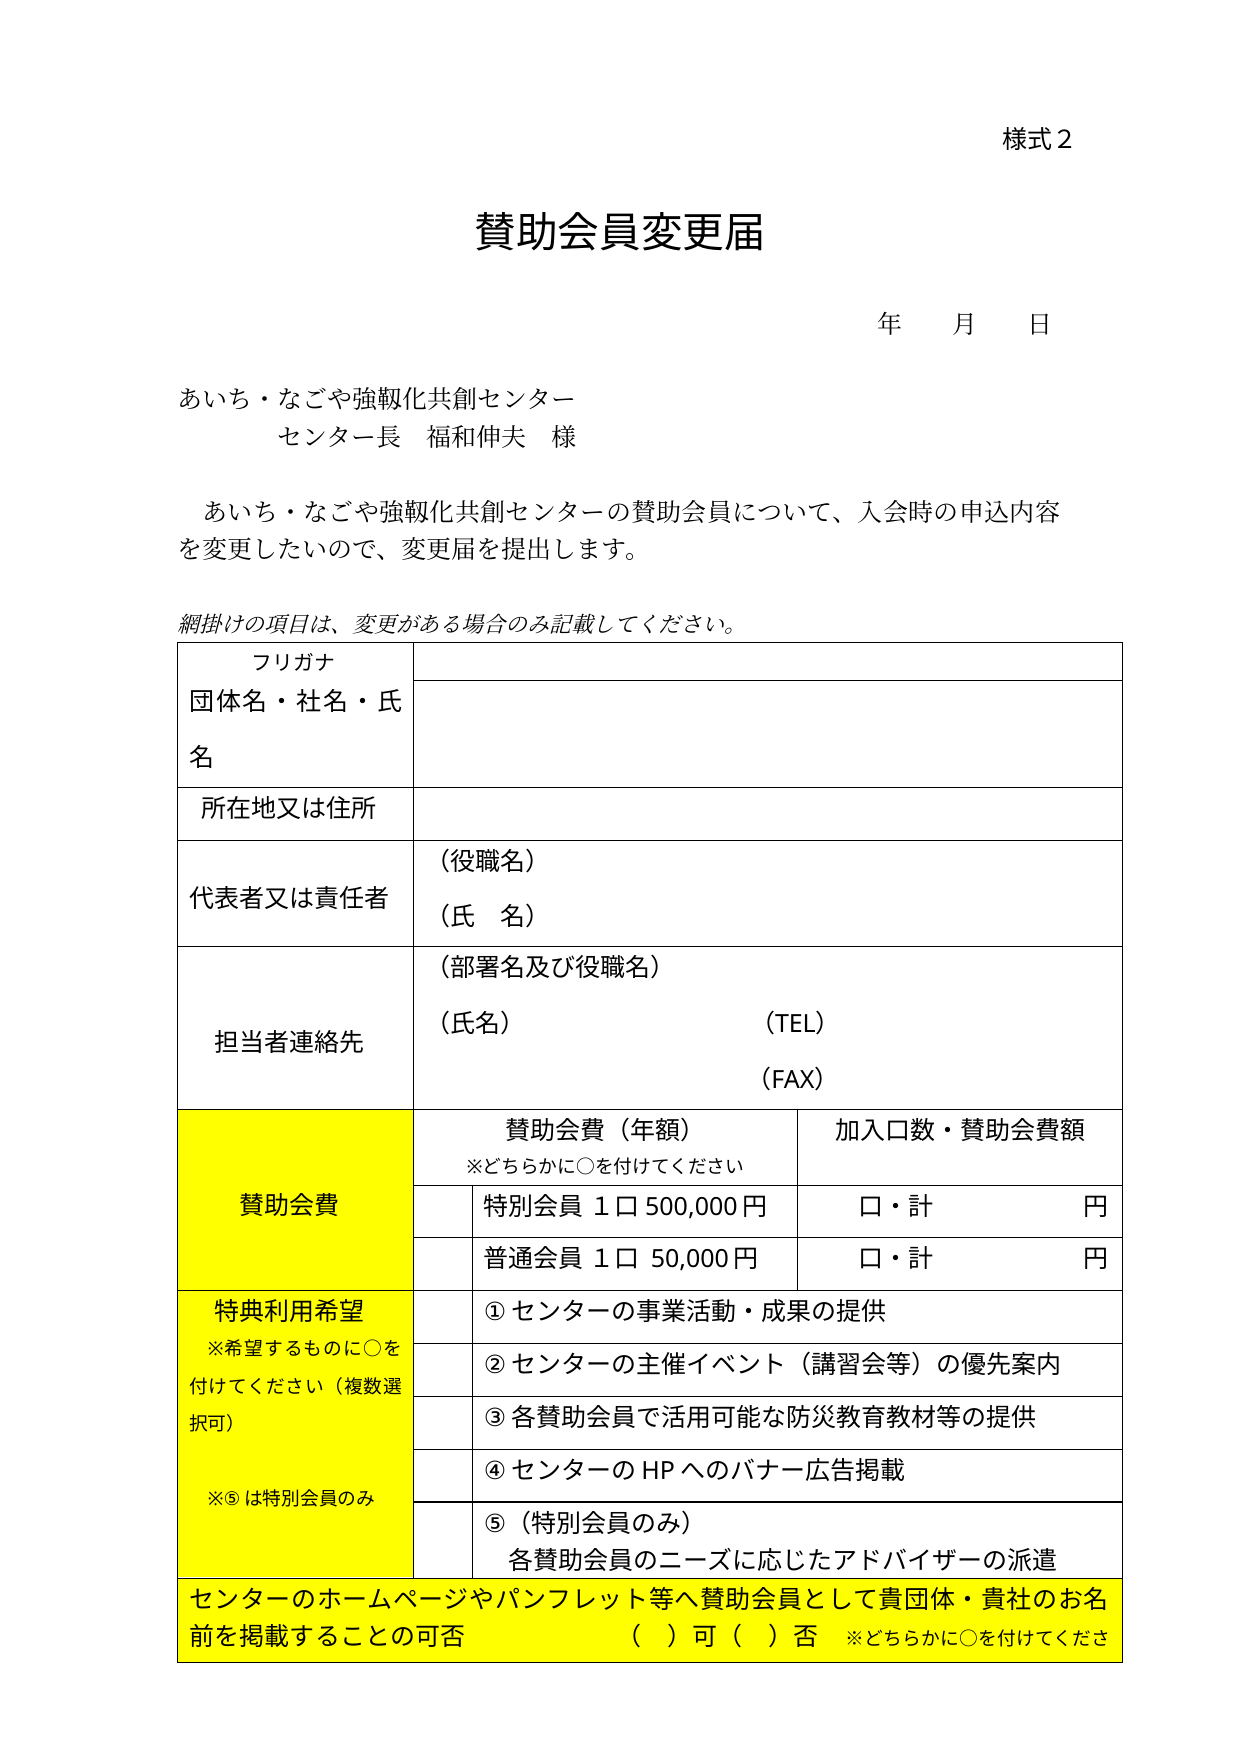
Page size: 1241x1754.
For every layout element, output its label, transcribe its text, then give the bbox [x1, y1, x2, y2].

table_cell ②センターの主催イベント（講習会等）の優先案内 [473, 1344, 1122, 1396]
table_cell [414, 1344, 472, 1396]
table_cell 所在地又は住所 [178, 788, 413, 839]
table_header [414, 643, 1122, 680]
table_cell （部署名及び役職名） （氏名） （TEL） （FAX） [414, 947, 1122, 1108]
table_cell 口・計 円 [798, 1238, 1122, 1290]
table_header フリガナ 団体名・社名・氏名 [178, 643, 413, 787]
table_cell 普通会員 １口 50,000円 [473, 1238, 797, 1290]
table_cell 賛助会費（年額） ※どちらかに○を付けてください [414, 1110, 797, 1184]
text 年 月 日 [177, 304, 1063, 342]
table_cell [414, 681, 1122, 787]
table_cell 口・計 円 [798, 1186, 1122, 1237]
text あいち・なごや強靱化共創センターの賛助会員について、入会時の申込内容を変更したいので、変更届を提出します。 [177, 492, 1063, 567]
table_cell （役職名） （氏 名） [414, 841, 1122, 946]
text 賛助会員変更届 [177, 192, 1063, 267]
table_cell [414, 1186, 472, 1237]
table_cell 特典利用希望 ※希望するものに○を付けてください（複数選択可） ※⑤は特別会員のみ [178, 1291, 413, 1577]
text センター長 福和伸夫 様 [177, 417, 1063, 454]
table_cell ①センターの事業活動・成果の提供 [473, 1291, 1122, 1343]
table_cell 賛助会費 [178, 1110, 413, 1290]
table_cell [178, 1579, 1122, 1662]
table_cell [414, 1291, 472, 1343]
table_cell ③各賛助会員で活用可能な防災教育教材等の提供 [473, 1397, 1122, 1448]
table_cell [414, 1397, 472, 1448]
text 網掛けの項目は、変更がある場合のみ記載してください。 [177, 604, 1063, 642]
table_cell [414, 1503, 472, 1577]
table_cell ④センターのHPへのバナー広告掲載 [473, 1450, 1122, 1501]
table_cell [414, 1450, 472, 1501]
table_cell 代表者又は責任者 [178, 841, 413, 946]
table_cell [414, 788, 1122, 839]
table_cell 特別会員 １口 500,000円 [473, 1186, 797, 1237]
table_cell [414, 1238, 472, 1290]
table_cell 加入口数・賛助会費額 [798, 1110, 1122, 1184]
text あいち・なごや強靱化共創センター [177, 379, 1063, 417]
table_cell 担当者連絡先 [178, 947, 413, 1108]
table_cell ⑤（特別会員のみ） 各賛助会員のニーズに応じたアドバイザーの派遣 [473, 1503, 1122, 1577]
